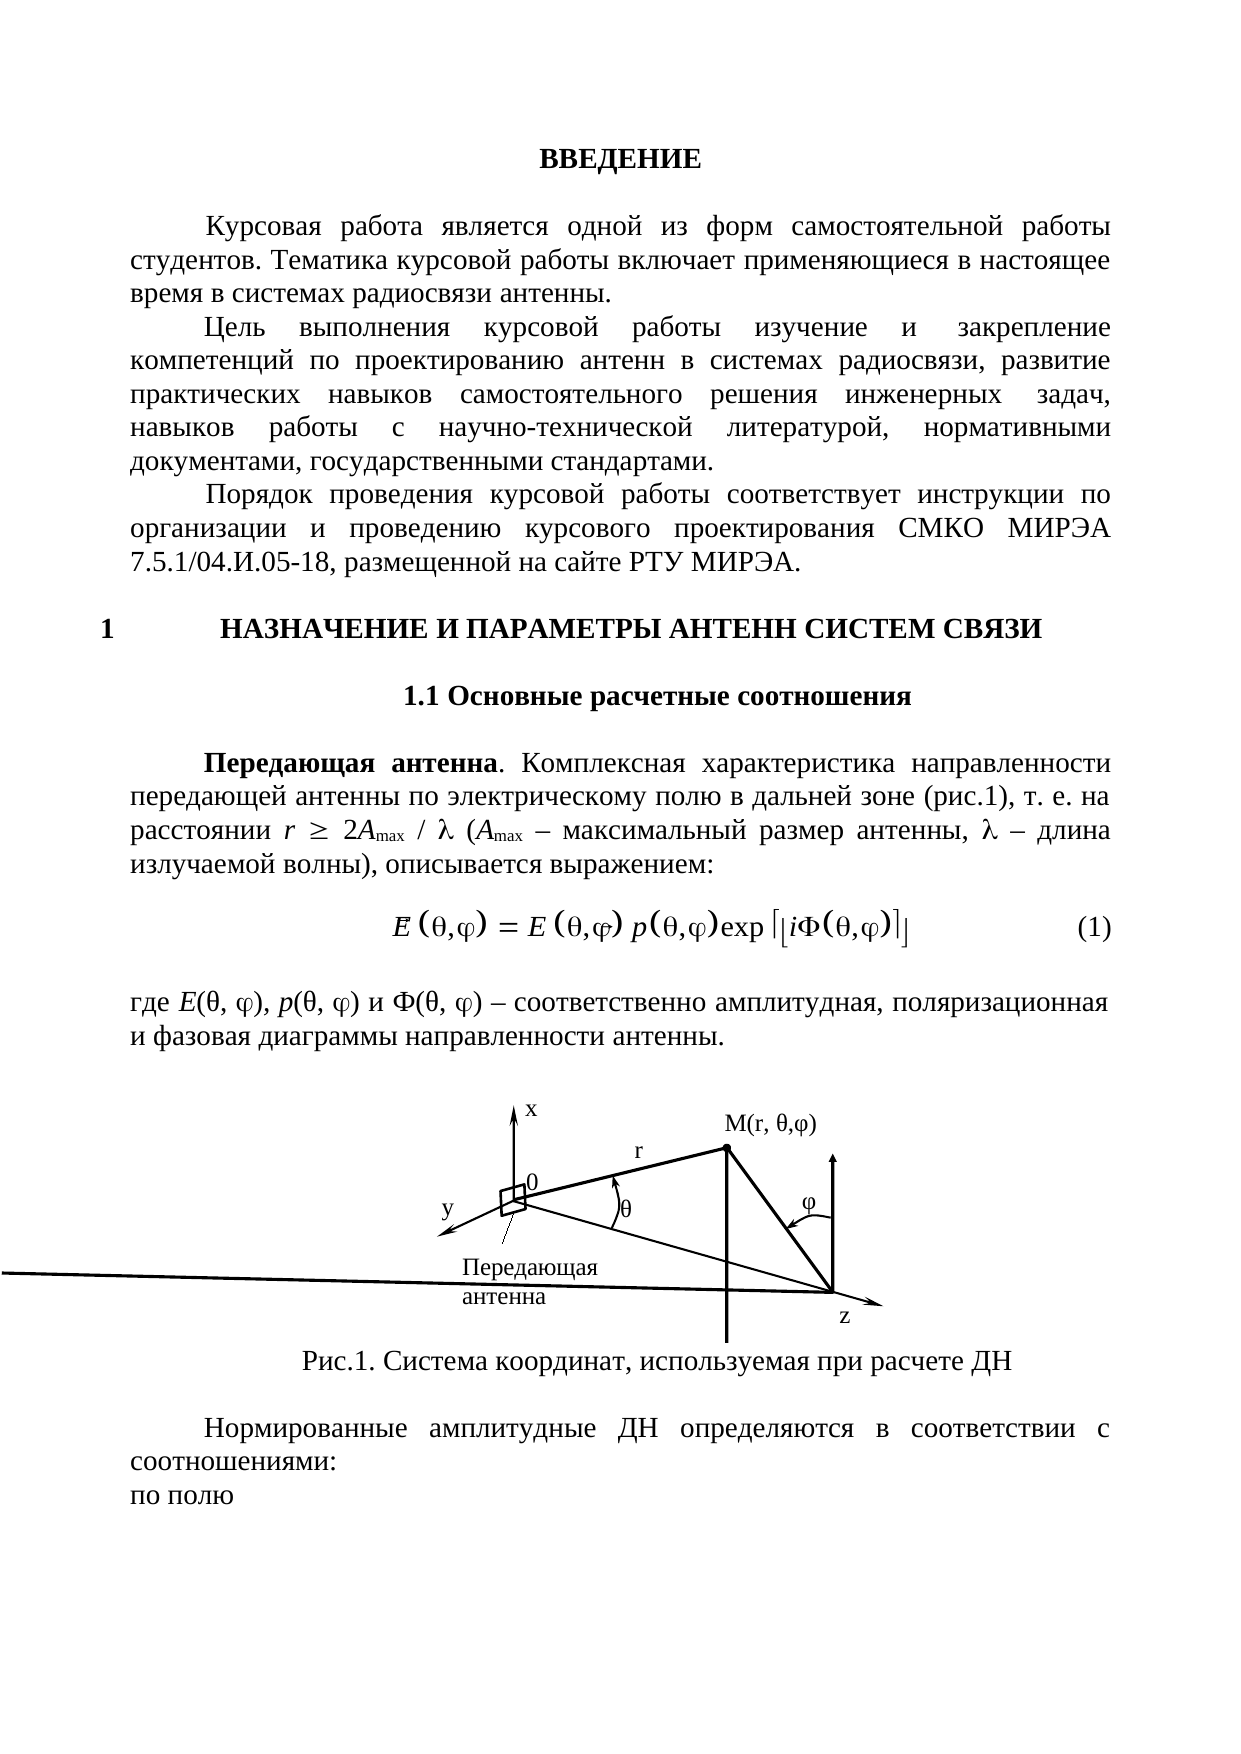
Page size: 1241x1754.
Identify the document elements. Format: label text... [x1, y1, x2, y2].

text Передающая антенна. Комплексная характеристика направленности передающей антенны по электрическому полю в дальней зоне (рис.1), т. е. на расстоянии r  2Amax /  (Amax – максимальный размер антенны,  – длина излучаемой волны), описывается выражением: [130, 745, 1111, 879]
text E ,  E , p,exp i, (1) [130, 909, 1178, 951]
text Рис.1. Система координат, используемая при расчете ДН Нормированные амплитудные ДН определяются в соответствии с [204, 1089, 1110, 1443]
text Курсовая работа является одной из форм самостоятельной работы студентов. Тематика курсовой работы включает применяющиеся в настоящее время в системах радиосвязи антенны. [130, 208, 1111, 309]
list Основные расчетные соотношения [403, 678, 1178, 712]
text соотношениями: по полю [130, 1443, 339, 1510]
subtitle НАЗНАЧЕНИЕ И ПАРАМЕТРЫ АНТЕНН СИСТЕМ СВЯЗИ [100, 611, 1141, 645]
text Порядок проведения курсовой работы соответствует инструкции по организации и проведению курсового проектирования СМКО МИРЭА 7.5.1/04.И.05-18, размещенной на сайте РТУ МИРЭА. [130, 477, 1111, 577]
text где Е(θ, ), р(θ, ) и Ф(θ, ) – соответственно амплитудная, поляризационная и фазовая диаграммы направленности антенны. [130, 984, 1112, 1051]
subtitle ВВЕДЕНИЕ [100, 142, 1141, 175]
text Цель выполнения курсовой работы изучение и закрепление компетенций по проектированию антенн в системах радиосвязи, развитие практических навыков самостоятельного решения инженерных задач, навыков работы с научно-технической литературой, нормативными документами, государственными стандартами. [130, 309, 1111, 477]
